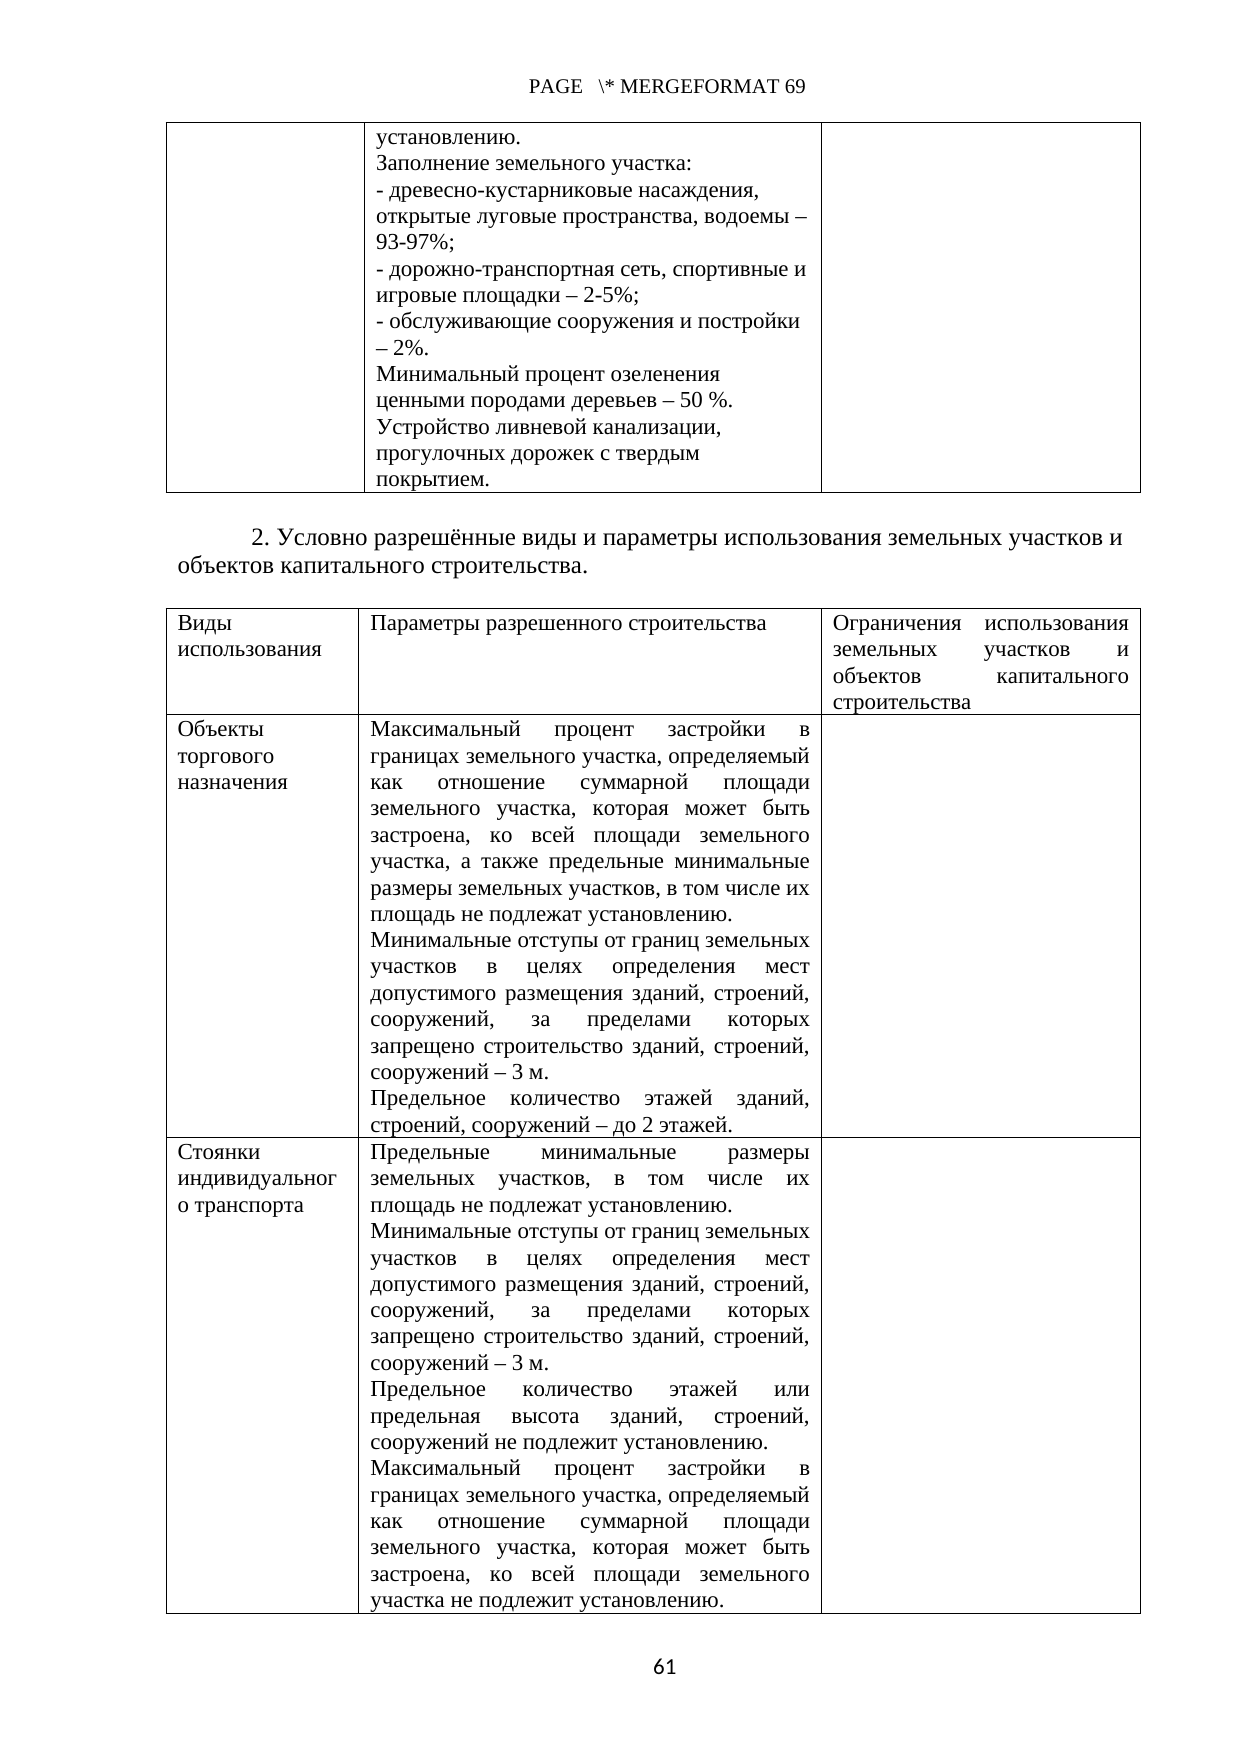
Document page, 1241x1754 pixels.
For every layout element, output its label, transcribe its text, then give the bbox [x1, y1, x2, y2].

table_cell Предельные минимальные размеры земельных участков, в том числе их площадь не подлежат установлению. Минимальные отступы от границ земельных участков в целях определения мест допустимого размещения зданий, строений, сооружений, за пределами которых запрещено строительство зданий, строений, сооружений – 3 м. Предельное количество этажей или предельная высота зданий, строений, сооружений не подлежит установлению. Максимальный процент застройки в границах земельного участка, определяемый как отношение суммарной площади земельного участка, которая может быть застроена, ко всей площади земельного участка не подлежит установлению. [359, 1138, 821, 1612]
table_cell Стоянки индивидуального транспорта [167, 1138, 358, 1612]
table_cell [365, 123, 821, 492]
table_header Виды использования [167, 609, 358, 714]
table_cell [167, 123, 364, 492]
table_header Параметры разрешенного строительства [359, 609, 821, 714]
table_header Ограничения использования земельных участков и объектов капитального строительства [822, 609, 1140, 714]
table_cell Объекты торгового назначения [167, 715, 358, 1137]
table_cell [822, 715, 1140, 1137]
table_cell Максимальный процент застройки в границах земельного участка, определяемый как отношение суммарной площади земельного участка, которая может быть застроена, ко всей площади земельного участка, а также предельные минимальные размеры земельных участков, в том числе их площадь не подлежат установлению. Минимальные отступы от границ земельных участков в целях определения мест допустимого размещения зданий, строений, сооружений, за пределами которых запрещено строительство зданий, строений, сооружений – 3 м. Предельное количество этажей зданий, строений, сооружений – до 2 этажей. [359, 715, 821, 1137]
table_cell [822, 1138, 1140, 1612]
text 2. Условно разрешённые виды и параметры использования земельных участков и объектов капитального строительства. [177, 522, 1152, 579]
table_cell [822, 123, 1140, 492]
